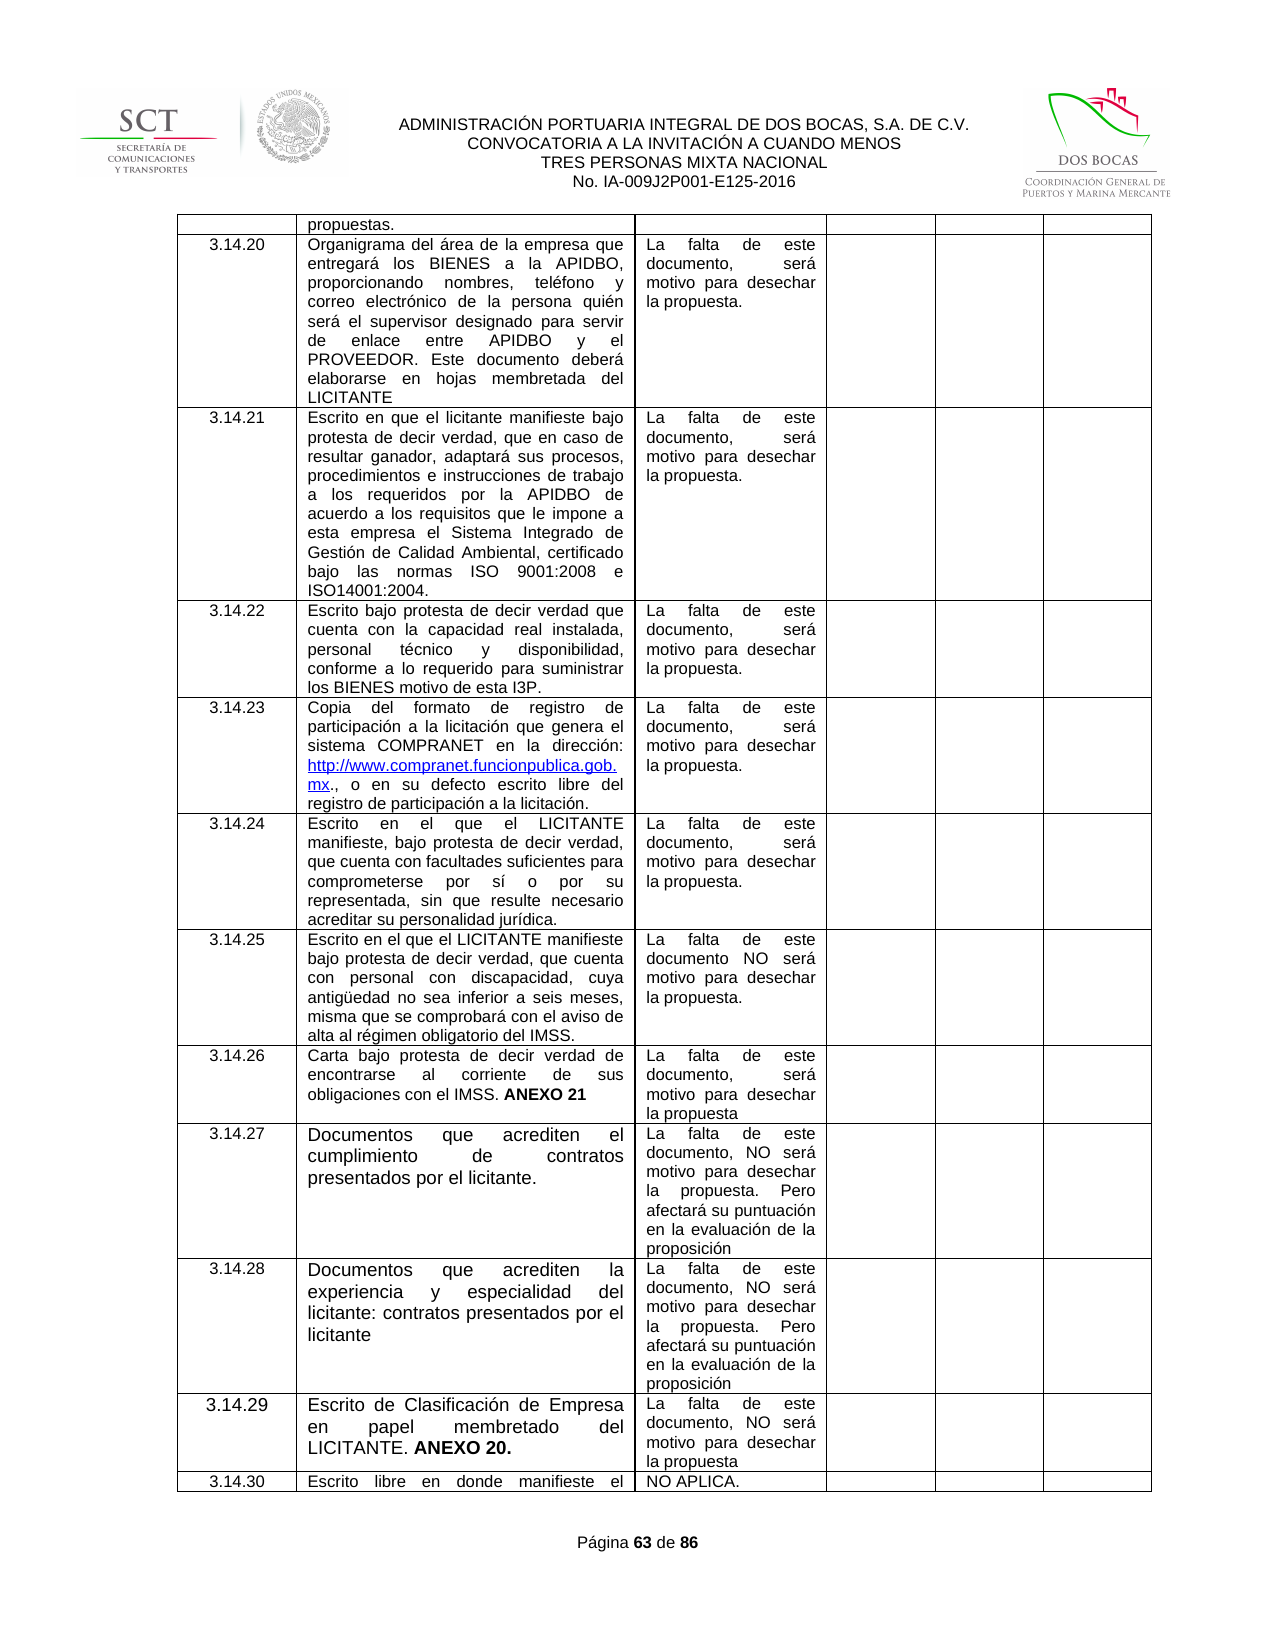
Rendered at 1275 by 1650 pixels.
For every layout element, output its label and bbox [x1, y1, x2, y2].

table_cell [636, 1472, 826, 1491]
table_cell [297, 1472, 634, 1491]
picture [76, 88, 350, 177]
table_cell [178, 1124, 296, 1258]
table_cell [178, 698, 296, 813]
picture [1022, 88, 1171, 199]
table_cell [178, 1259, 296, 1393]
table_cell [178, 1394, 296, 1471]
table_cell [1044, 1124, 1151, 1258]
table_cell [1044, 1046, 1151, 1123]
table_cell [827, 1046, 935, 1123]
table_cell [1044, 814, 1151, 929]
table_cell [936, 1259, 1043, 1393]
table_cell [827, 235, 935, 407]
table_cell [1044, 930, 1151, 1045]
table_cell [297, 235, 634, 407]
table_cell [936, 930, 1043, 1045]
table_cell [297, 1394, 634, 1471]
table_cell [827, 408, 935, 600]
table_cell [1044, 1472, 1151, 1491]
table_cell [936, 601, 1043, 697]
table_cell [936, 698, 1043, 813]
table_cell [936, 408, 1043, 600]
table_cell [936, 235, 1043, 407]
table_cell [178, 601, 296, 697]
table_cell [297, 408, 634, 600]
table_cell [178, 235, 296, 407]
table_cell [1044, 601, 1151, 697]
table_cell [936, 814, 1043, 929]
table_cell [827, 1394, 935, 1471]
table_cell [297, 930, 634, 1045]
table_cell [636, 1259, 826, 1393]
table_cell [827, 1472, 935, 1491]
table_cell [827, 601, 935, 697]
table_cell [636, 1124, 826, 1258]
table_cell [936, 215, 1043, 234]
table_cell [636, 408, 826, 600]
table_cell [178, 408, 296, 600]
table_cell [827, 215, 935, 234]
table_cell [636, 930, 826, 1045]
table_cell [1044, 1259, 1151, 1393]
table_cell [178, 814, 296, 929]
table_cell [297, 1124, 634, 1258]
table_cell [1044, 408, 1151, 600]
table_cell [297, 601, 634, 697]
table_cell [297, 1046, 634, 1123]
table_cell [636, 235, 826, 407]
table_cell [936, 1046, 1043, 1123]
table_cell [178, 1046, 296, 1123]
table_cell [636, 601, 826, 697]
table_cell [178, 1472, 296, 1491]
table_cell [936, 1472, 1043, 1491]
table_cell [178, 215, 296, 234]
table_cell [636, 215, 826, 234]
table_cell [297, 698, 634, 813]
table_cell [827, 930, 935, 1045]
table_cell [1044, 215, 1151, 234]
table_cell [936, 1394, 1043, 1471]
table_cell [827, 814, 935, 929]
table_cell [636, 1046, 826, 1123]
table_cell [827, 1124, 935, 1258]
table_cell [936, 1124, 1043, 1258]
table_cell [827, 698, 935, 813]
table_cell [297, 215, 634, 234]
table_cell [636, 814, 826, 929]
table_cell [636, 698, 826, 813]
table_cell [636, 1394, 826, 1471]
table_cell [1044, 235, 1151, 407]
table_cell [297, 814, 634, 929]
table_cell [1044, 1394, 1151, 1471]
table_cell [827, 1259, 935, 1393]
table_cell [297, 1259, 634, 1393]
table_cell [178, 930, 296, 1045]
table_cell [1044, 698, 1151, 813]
